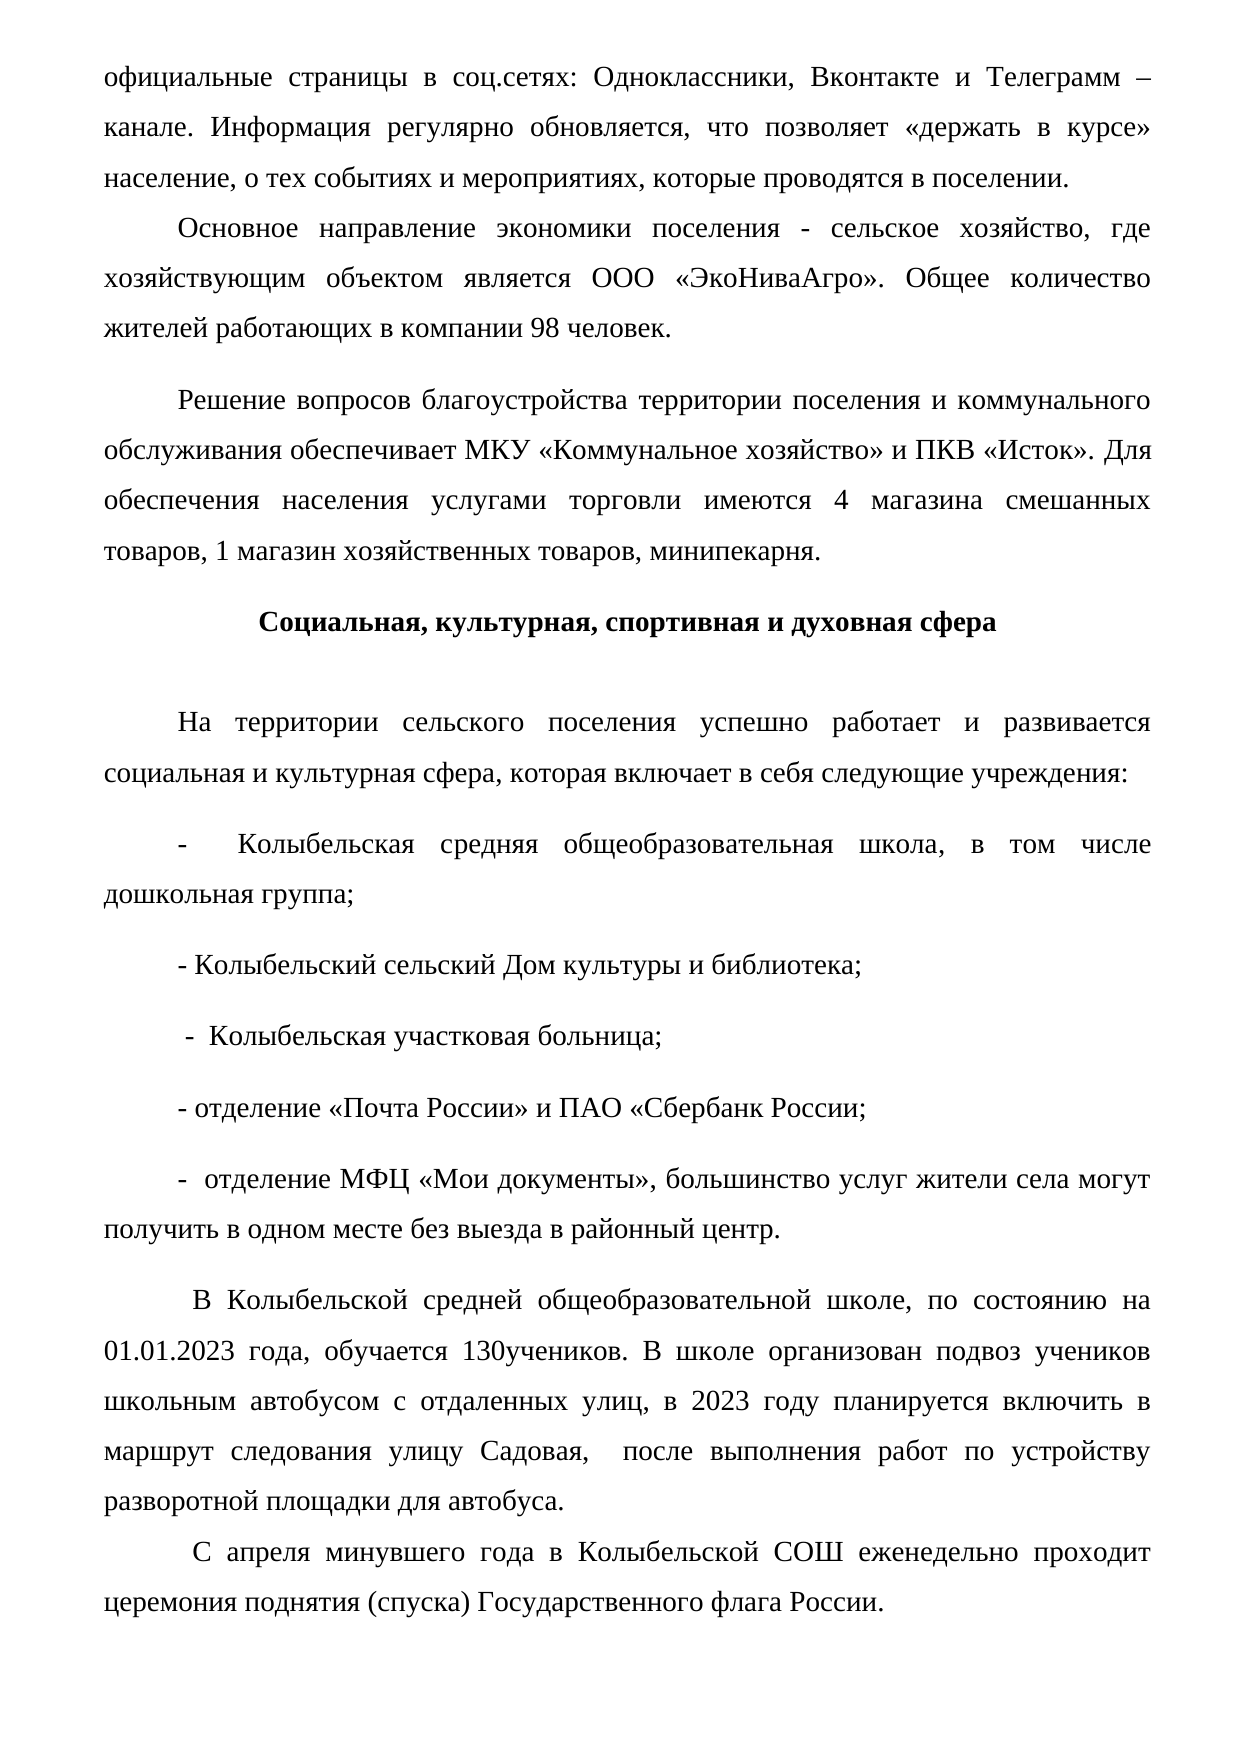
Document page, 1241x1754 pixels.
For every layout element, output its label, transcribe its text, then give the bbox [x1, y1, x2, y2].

text - Колыбельская средняя общеобразовательная школа, в том числе дошкольная группа; [103, 826, 1152, 910]
text С апреля минувшего года в Колыбельской СОШ еженедельно проходит церемония поднятия (спуска) Государственного флага России. [103, 1534, 1152, 1618]
text - отделение «Почта России» и ПАО «Сбербанк России; [103, 1090, 1152, 1123]
text - отделение МФЦ «Мои документы», большинство услуг жители села могут получить в одном месте без выезда в районный центр. [103, 1161, 1152, 1245]
text На территории сельского поселения успешно работает и развивается социальная и культурная сфера, которая включает в себя следующие учреждения: [103, 704, 1152, 788]
text Основное направление экономики поселения - сельское хозяйство, где хозяйствующим объектом является ООО «ЭкоНиваАгро». Общее количество жителей работающих в компании 98 человек. [103, 210, 1152, 344]
text Решение вопросов благоустройства территории поселения и коммунального обслуживания обеспечивает МКУ «Коммунальное хозяйство» и ПКВ «Исток». Для обеспечения населения услугами торговли имеются 4 магазина смешанных товаров, 1 магазин хозяйственных товаров, минипекарня. [103, 382, 1152, 566]
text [103, 59, 1152, 193]
text - Колыбельский сельский Дом культуры и библиотека; [103, 947, 1152, 981]
text Социальная, культурная, спортивная и духовная сфера [103, 604, 1152, 637]
text - Колыбельская участковая больница; [103, 1018, 1152, 1052]
text В Колыбельской средней общеобразовательной школе, по состоянию на 01.01.2023 года, обучается 130учеников. В школе организован подвоз учеников школьным автобусом с отдаленных улиц, в 2023 году планируется включить в маршрут следования улицу Садовая, после выполнения работ по устройству разворотной площадки для автобуса. [103, 1282, 1152, 1517]
